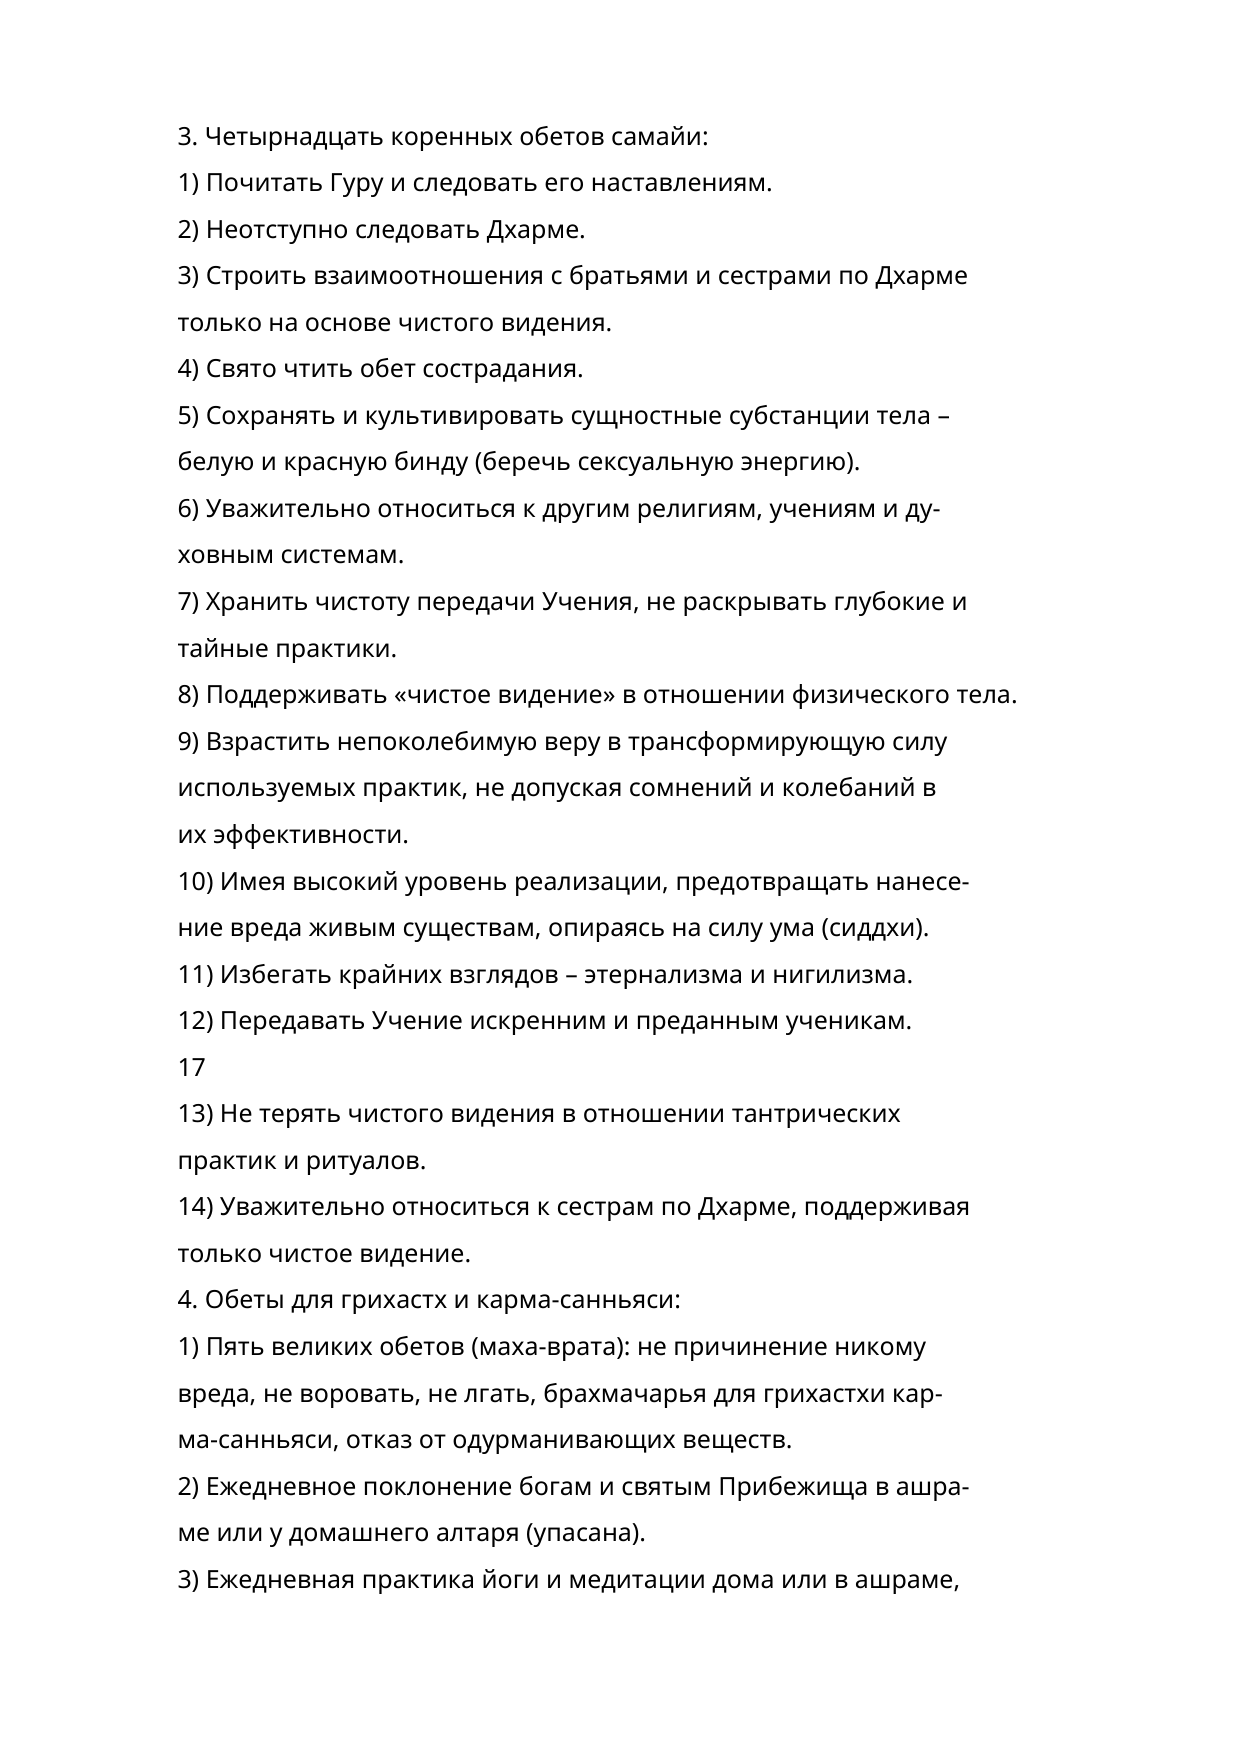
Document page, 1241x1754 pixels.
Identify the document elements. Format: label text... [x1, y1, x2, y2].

text 17 [177, 1049, 1152, 1083]
text вреда, не воровать, не лгать, брахмачарья для грихастхи кар- [177, 1375, 1152, 1409]
text 1) Пять великих обетов (маха-врата): не причинение никому [177, 1329, 1152, 1363]
text 2) Ежедневное поклонение богам и святым Прибежища в ашра- [177, 1468, 1152, 1502]
text только чистое видение. [177, 1236, 1152, 1270]
text 3. Четырнадцать коренных обетов самайи: [177, 118, 1152, 152]
text ние вреда живым существам, опираясь на силу ума (сиддхи). [177, 910, 1152, 944]
text 6) Уважительно относиться к другим религиям, учениям и ду- [177, 491, 1152, 525]
text их эффективности. [177, 817, 1152, 851]
text 11) Избегать крайних взглядов – этернализма и нигилизма. [177, 956, 1152, 990]
text 3) Ежедневная практика йоги и медитации дома или в ашраме, [177, 1562, 1152, 1596]
text 5) Сохранять и культивировать сущностные субстанции тела – [177, 397, 1152, 432]
text ховным системам. [177, 537, 1152, 571]
text белую и красную бинду (беречь сексуальную энергию). [177, 444, 1152, 478]
text ме или у домашнего алтаря (упасана). [177, 1515, 1152, 1549]
text 2) Неотступно следовать Дхарме. [177, 211, 1152, 245]
text используемых практик, не допуская сомнений и колебаний в [177, 770, 1152, 804]
text 12) Передавать Учение искренним и преданным ученикам. [177, 1003, 1152, 1037]
text 13) Не терять чистого видения в отношении тантрических [177, 1096, 1152, 1130]
text 14) Уважительно относиться к сестрам по Дхарме, поддерживая [177, 1189, 1152, 1223]
text 10) Имея высокий уровень реализации, предотвращать нанесе- [177, 863, 1152, 897]
text 7) Хранить чистоту передачи Учения, не раскрывать глубокие и [177, 584, 1152, 618]
text 4. Обеты для грихастх и карма-санньяси: [177, 1282, 1152, 1316]
text 9) Взрастить непоколебимую веру в трансформирующую силу [177, 723, 1152, 757]
text 1) Почитать Гуру и следовать его наставлениям. [177, 165, 1152, 199]
text 3) Строить взаимоотношения с братьями и сестрами по Дхарме [177, 258, 1152, 292]
text 4) Свято чтить обет сострадания. [177, 351, 1152, 385]
text ма-санньяси, отказ от одурманивающих веществ. [177, 1422, 1152, 1456]
text 8) Поддерживать «чистое видение» в отношении физического тела. [177, 677, 1152, 711]
text практик и ритуалов. [177, 1142, 1152, 1177]
text только на основе чистого видения. [177, 304, 1152, 338]
text тайные практики. [177, 630, 1152, 664]
